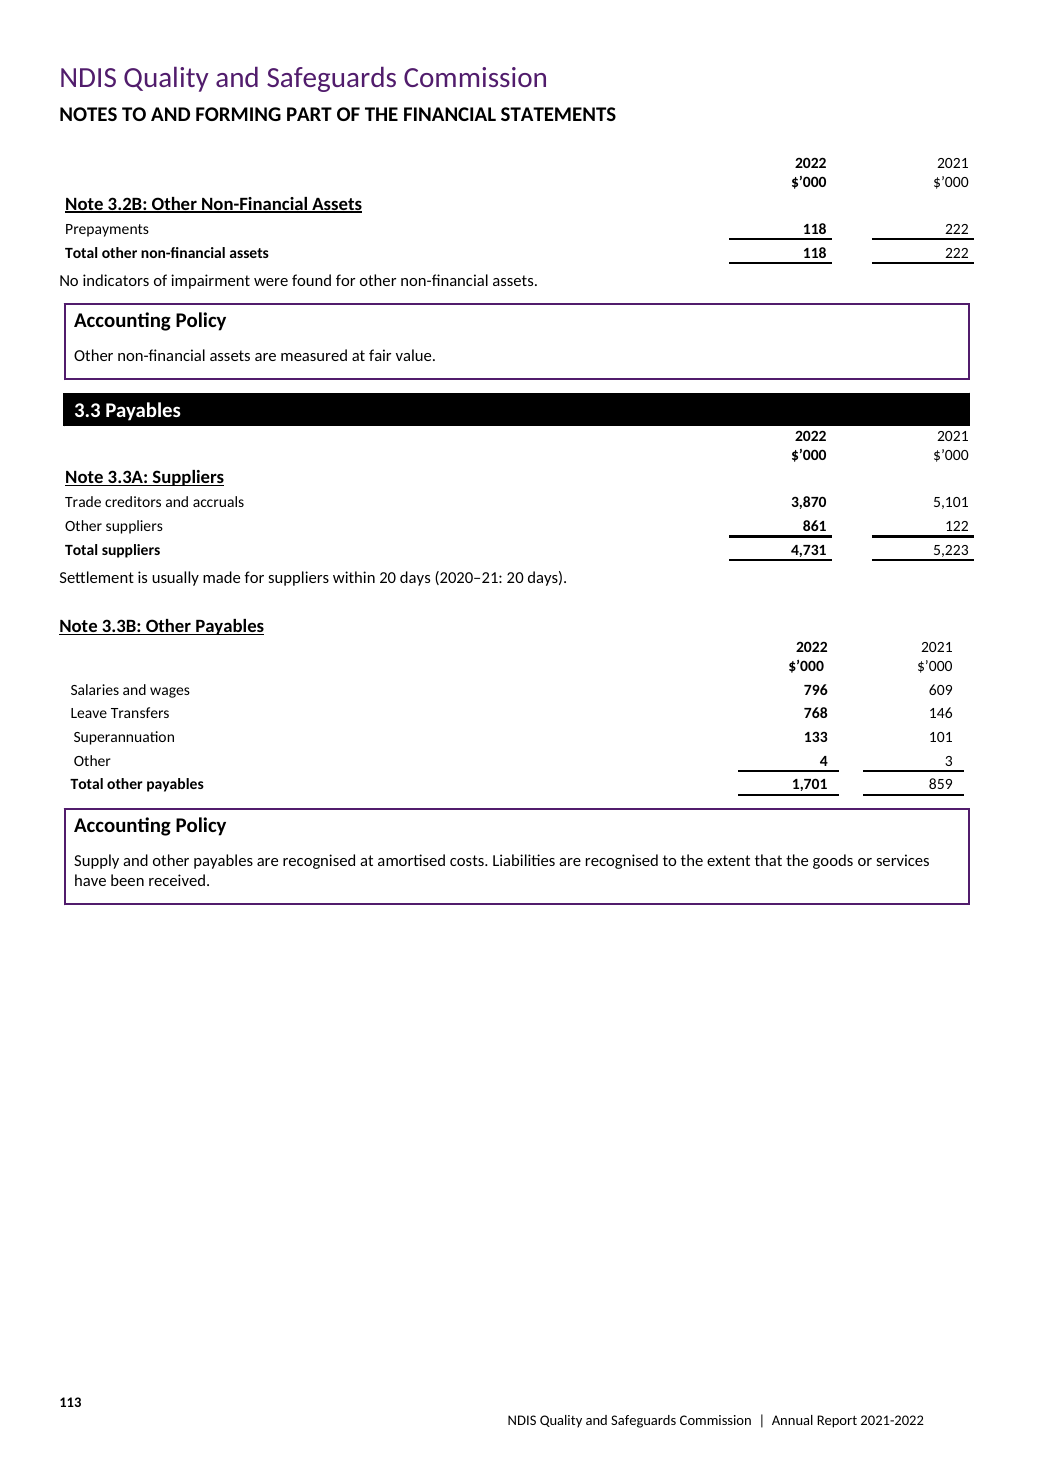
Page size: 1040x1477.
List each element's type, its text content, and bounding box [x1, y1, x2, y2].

text Supply and other payables are recognised at amortised costs. Liabilities are recognised to the extent that the goods or services have been received. [66, 846, 968, 903]
text Settlement is usually made for suppliers within 20 days (2020–21: 20 days). [59, 567, 974, 588]
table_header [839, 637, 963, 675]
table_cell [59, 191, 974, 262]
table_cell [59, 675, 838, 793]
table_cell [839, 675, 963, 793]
text No indicators of impairment were found for other non-financial assets. [59, 270, 974, 291]
subtitle NOTES TO AND FORMING PART OF THE FINANCIAL STATEMENTS [59, 101, 974, 126]
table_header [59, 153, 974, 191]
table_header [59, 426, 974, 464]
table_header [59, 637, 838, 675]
subtitle Accounting Policy [66, 305, 968, 333]
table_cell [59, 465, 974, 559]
subtitle NDIS Quality and Safeguards Commission [59, 59, 974, 95]
subtitle Accounting Policy [66, 810, 968, 838]
text Other non-financial assets are measured at fair value. [66, 341, 968, 378]
subtitle Note 3.3B: Other Payables [59, 614, 974, 637]
subtitle 3.3 Payables [66, 395, 968, 424]
